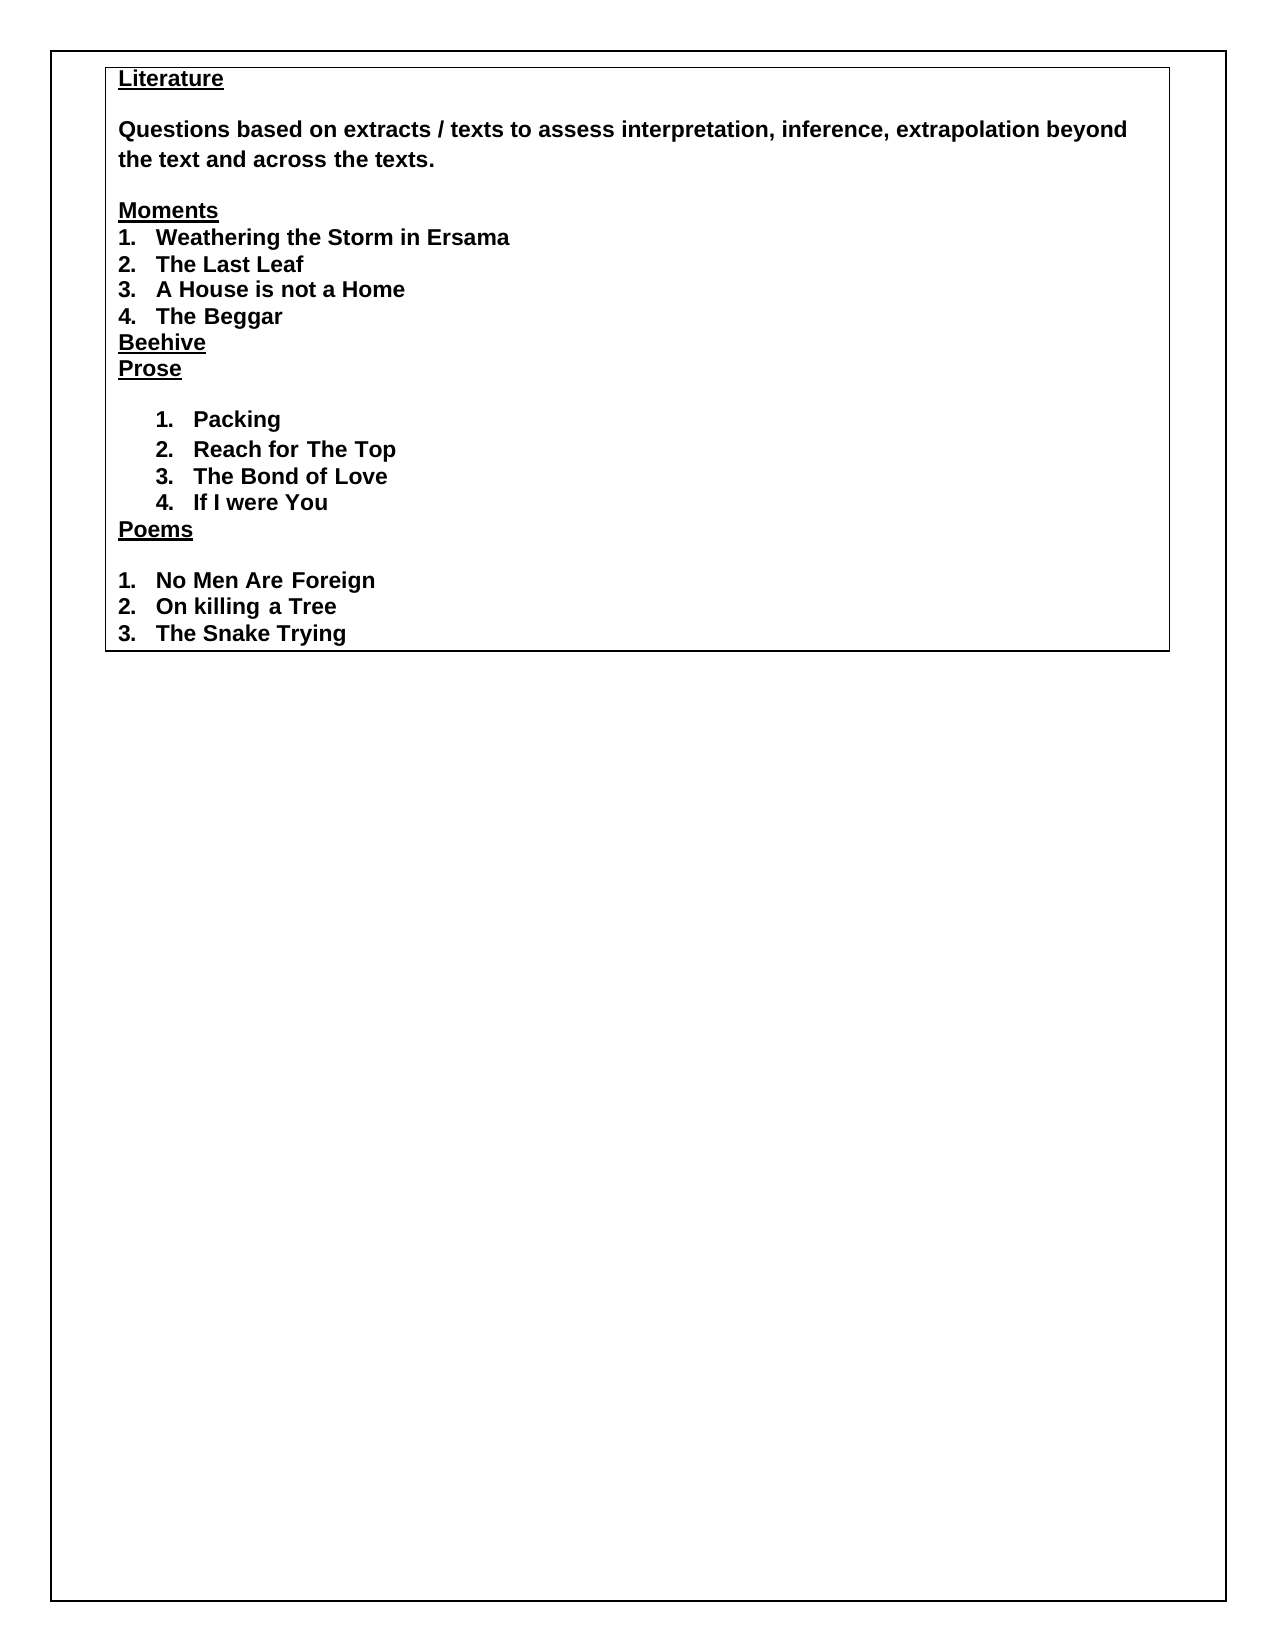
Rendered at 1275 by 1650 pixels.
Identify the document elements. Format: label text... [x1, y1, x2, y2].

table_cell Literature Questions based on extracts / texts to assess interpretation, inference, extrapolation beyond the text and across the texts. Moments Weathering the Storm in Ersama The Last Leaf A House is not a Home The Beggar Beehive Prose Packing Reach for The Top The Bond of Love If I were You Poems No Men Are Foreign On killing a Tree The Snake Trying [106, 68, 1169, 650]
